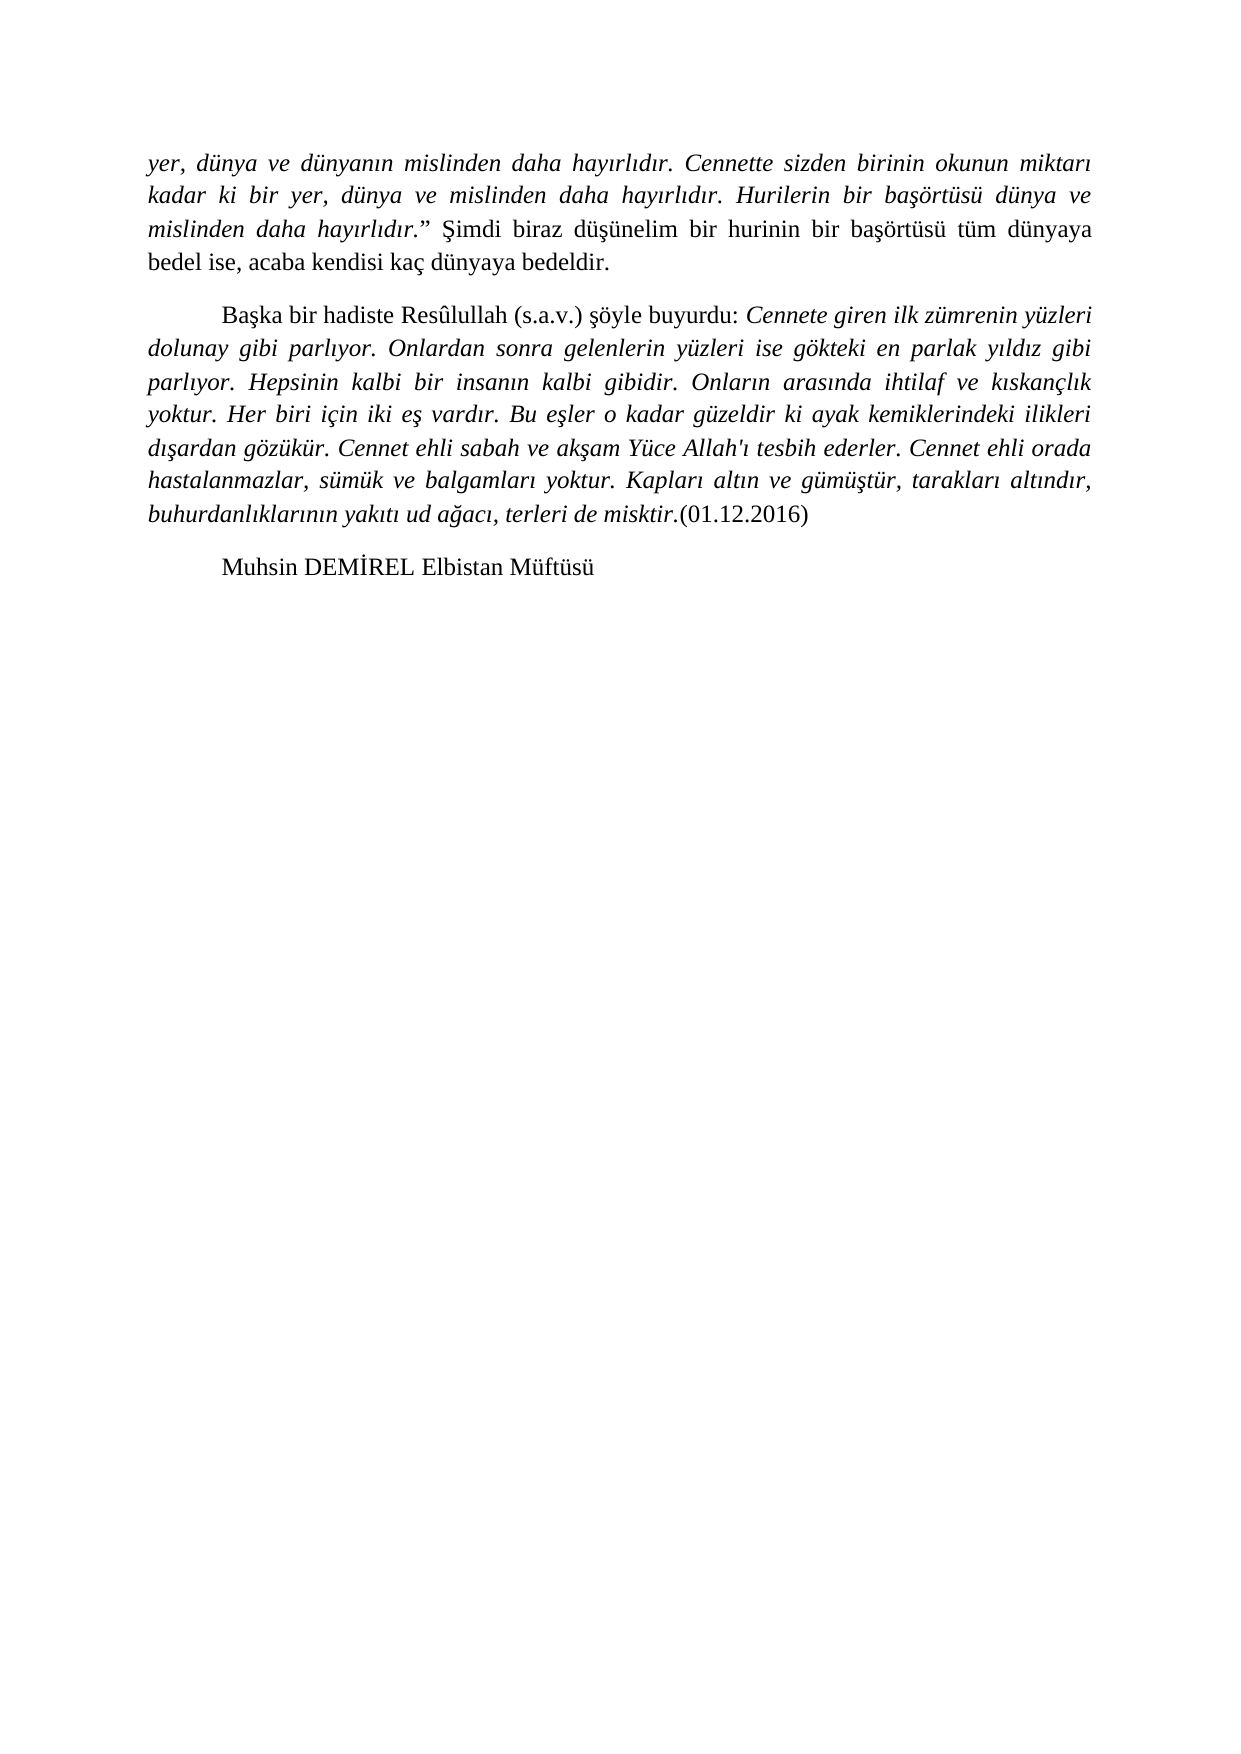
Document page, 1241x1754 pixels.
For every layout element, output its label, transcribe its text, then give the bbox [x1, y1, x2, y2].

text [148, 148, 1093, 275]
text Başka bir hadiste Resûlullah (s.a.v.) şöyle buyurdu: Cennete giren ilk zümrenin yüzleri dolunay gibi parlıyor. Onlardan sonra gelenlerin yüzleri ise gökteki en parlak yıldız gibi parlıyor. Hepsinin kalbi bir insanın kalbi gibidir. Onların arasında ihtilaf ve kıskançlık yoktur. Her biri için iki eş vardır. Bu eşler o kadar güzeldir ki ayak kemiklerindeki ilikleri dışardan gözükür. Cennet ehli sabah ve akşam Yüce Allah'ı tesbih ederler. Cennet ehli orada hastalanmazlar, sümük ve balgamları yoktur. Kapları altın ve gümüştür, tarakları altındır, buhurdanlıklarının yakıtı ud ağacı, terleri de misktir.(01.12.2016) [148, 301, 1093, 527]
text Muhsin DEMİREL Elbistan Müftüsü [148, 552, 1093, 581]
